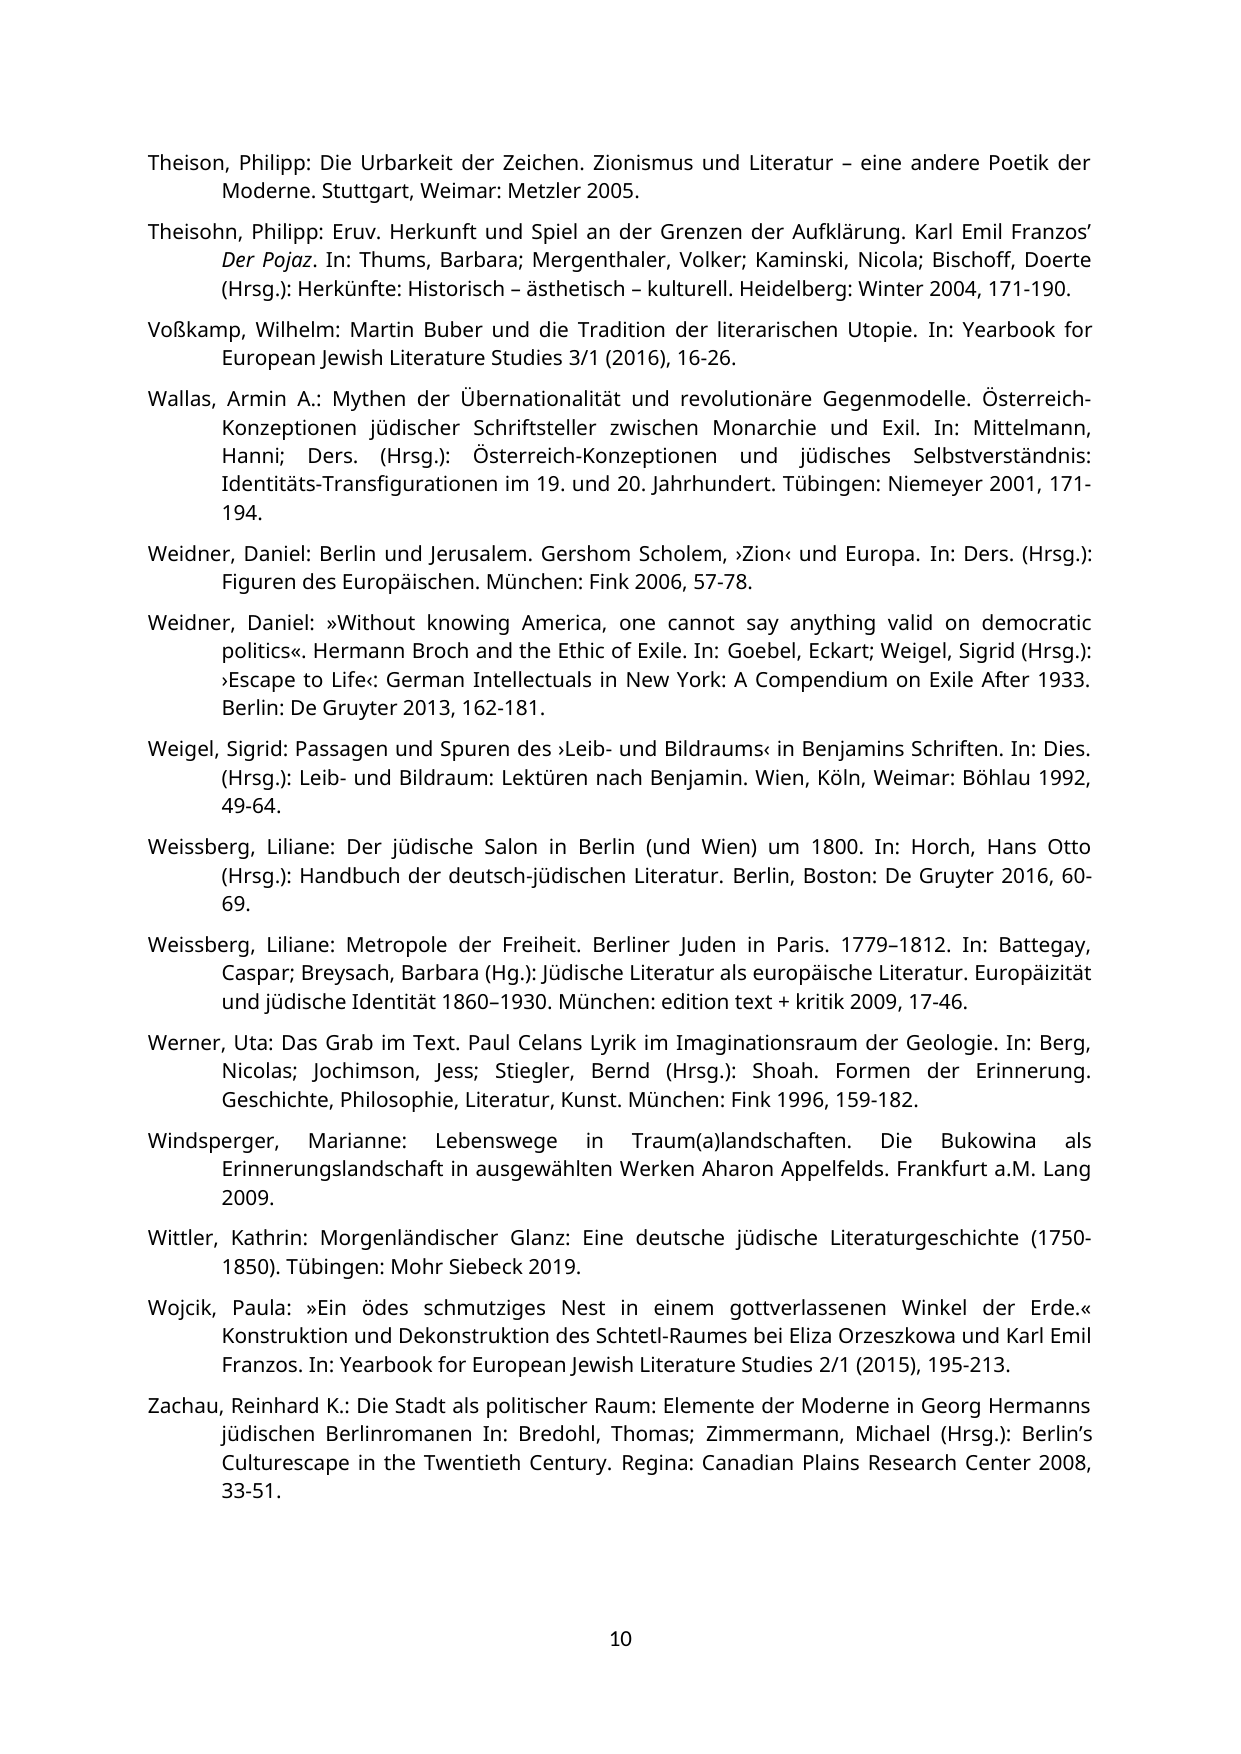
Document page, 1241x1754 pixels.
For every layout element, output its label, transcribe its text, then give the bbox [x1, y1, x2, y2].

text Wittler, Kathrin: Morgenländischer Glanz: Eine deutsche jüdische Literaturgeschichte (1750-1850). Tübingen: Mohr Siebeck 2019. [148, 1223, 1093, 1280]
text Wallas, Armin A.: Mythen der Übernationalität und revolutionäre Gegenmodelle. Österreich-Konzeptionen jüdischer Schriftsteller zwischen Monarchie und Exil. In: Mittelmann, Hanni; Ders. (Hrsg.): Österreich-Konzeptionen und jüdisches Selbstverständnis: Identitäts-Transfigurationen im 19. und 20. Jahrhundert. Tübingen: Niemeyer 2001, 171-194. [148, 384, 1093, 526]
text Weidner, Daniel: »Without knowing America, one cannot say anything valid on democratic politics«. Hermann Broch and the Ethic of Exile. In: Goebel, Eckart; Weigel, Sigrid (Hrsg.): ›Escape to Life‹: German Intellectuals in New York: A Compendium on Exile After 1933. Berlin: De Gruyter 2013, 162-181. [148, 608, 1093, 722]
text Weigel, Sigrid: Passagen und Spuren des ›Leib- und Bildraums‹ in Benjamins Schriften. In: Dies. (Hrsg.): Leib- und Bildraum: Lektüren nach Benjamin. Wien, Köln, Weimar: Böhlau 1992, 49-64. [148, 734, 1093, 820]
text Weidner, Daniel: Berlin und Jerusalem. Gershom Scholem, ›Zion‹ und Europa. In: Ders. (Hrsg.): Figuren des Europäischen. München: Fink 2006, 57-78. [148, 539, 1093, 596]
text Windsperger, Marianne: Lebenswege in Traum(a)landschaften. Die Bukowina als Erinnerungslandschaft in ausgewählten Werken Aharon Appelfelds. Frankfurt a.M. Lang 2009. [148, 1126, 1093, 1211]
text Theison, Philipp: Die Urbarkeit der Zeichen. Zionismus und Literatur – eine andere Poetik der Moderne. Stuttgart, Weimar: Metzler 2005. [148, 148, 1093, 204]
text Theisohn, Philipp: Eruv. Herkunft und Spiel an der Grenzen der Aufklärung. Karl Emil Franzos’ Der Pojaz. In: Thums, Barbara; Mergenthaler, Volker; Kaminski, Nicola; Bischoff, Doerte (Hrsg.): Herkünfte: Historisch – ästhetisch – kulturell. Heidelberg: Winter 2004, 171-190. [148, 217, 1093, 302]
text Zachau, Reinhard K.: Die Stadt als politischer Raum: Elemente der Moderne in Georg Hermanns jüdischen Berlinromanen In: Bredohl, Thomas; Zimmermann, Michael (Hrsg.): Berlin’s Culturescape in the Twentieth Century. Regina: Canadian Plains Research Center 2008, 33-51. [148, 1391, 1093, 1504]
text Werner, Uta: Das Grab im Text. Paul Celans Lyrik im Imaginationsraum der Geologie. In: Berg, Nicolas; Jochimson, Jess; Stiegler, Bernd (Hrsg.): Shoah. Formen der Erinnerung. Geschichte, Philosophie, Literatur, Kunst. München: Fink 1996, 159-182. [148, 1028, 1093, 1113]
text Weissberg, Liliane: Der jüdische Salon in Berlin (und Wien) um 1800. In: Horch, Hans Otto (Hrsg.): Handbuch der deutsch-jüdischen Literatur. Berlin, Boston: De Gruyter 2016, 60-69. [148, 832, 1093, 918]
text Weissberg, Liliane: Metropole der Freiheit. Berliner Juden in Paris. 1779–1812. In: Battegay, Caspar; Breysach, Barbara (Hg.): Jüdische Literatur als europäische Literatur. Europäizität und jüdische Identität 1860–1930. München: edition text + kritik 2009, 17-46. [148, 930, 1093, 1015]
text Wojcik, Paula: »Ein ödes schmutziges Nest in einem gottverlassenen Winkel der Erde.« Konstruktion und Dekonstruktion des Schtetl-Raumes bei Eliza Orzeszkowa und Karl Emil Franzos. In: Yearbook for European Jewish Literature Studies 2/1 (2015), 195-213. [148, 1293, 1093, 1378]
text Voßkamp, Wilhelm: Martin Buber und die Tradition der literarischen Utopie. In: Yearbook for European Jewish Literature Studies 3/1 (2016), 16-26. [148, 315, 1093, 372]
